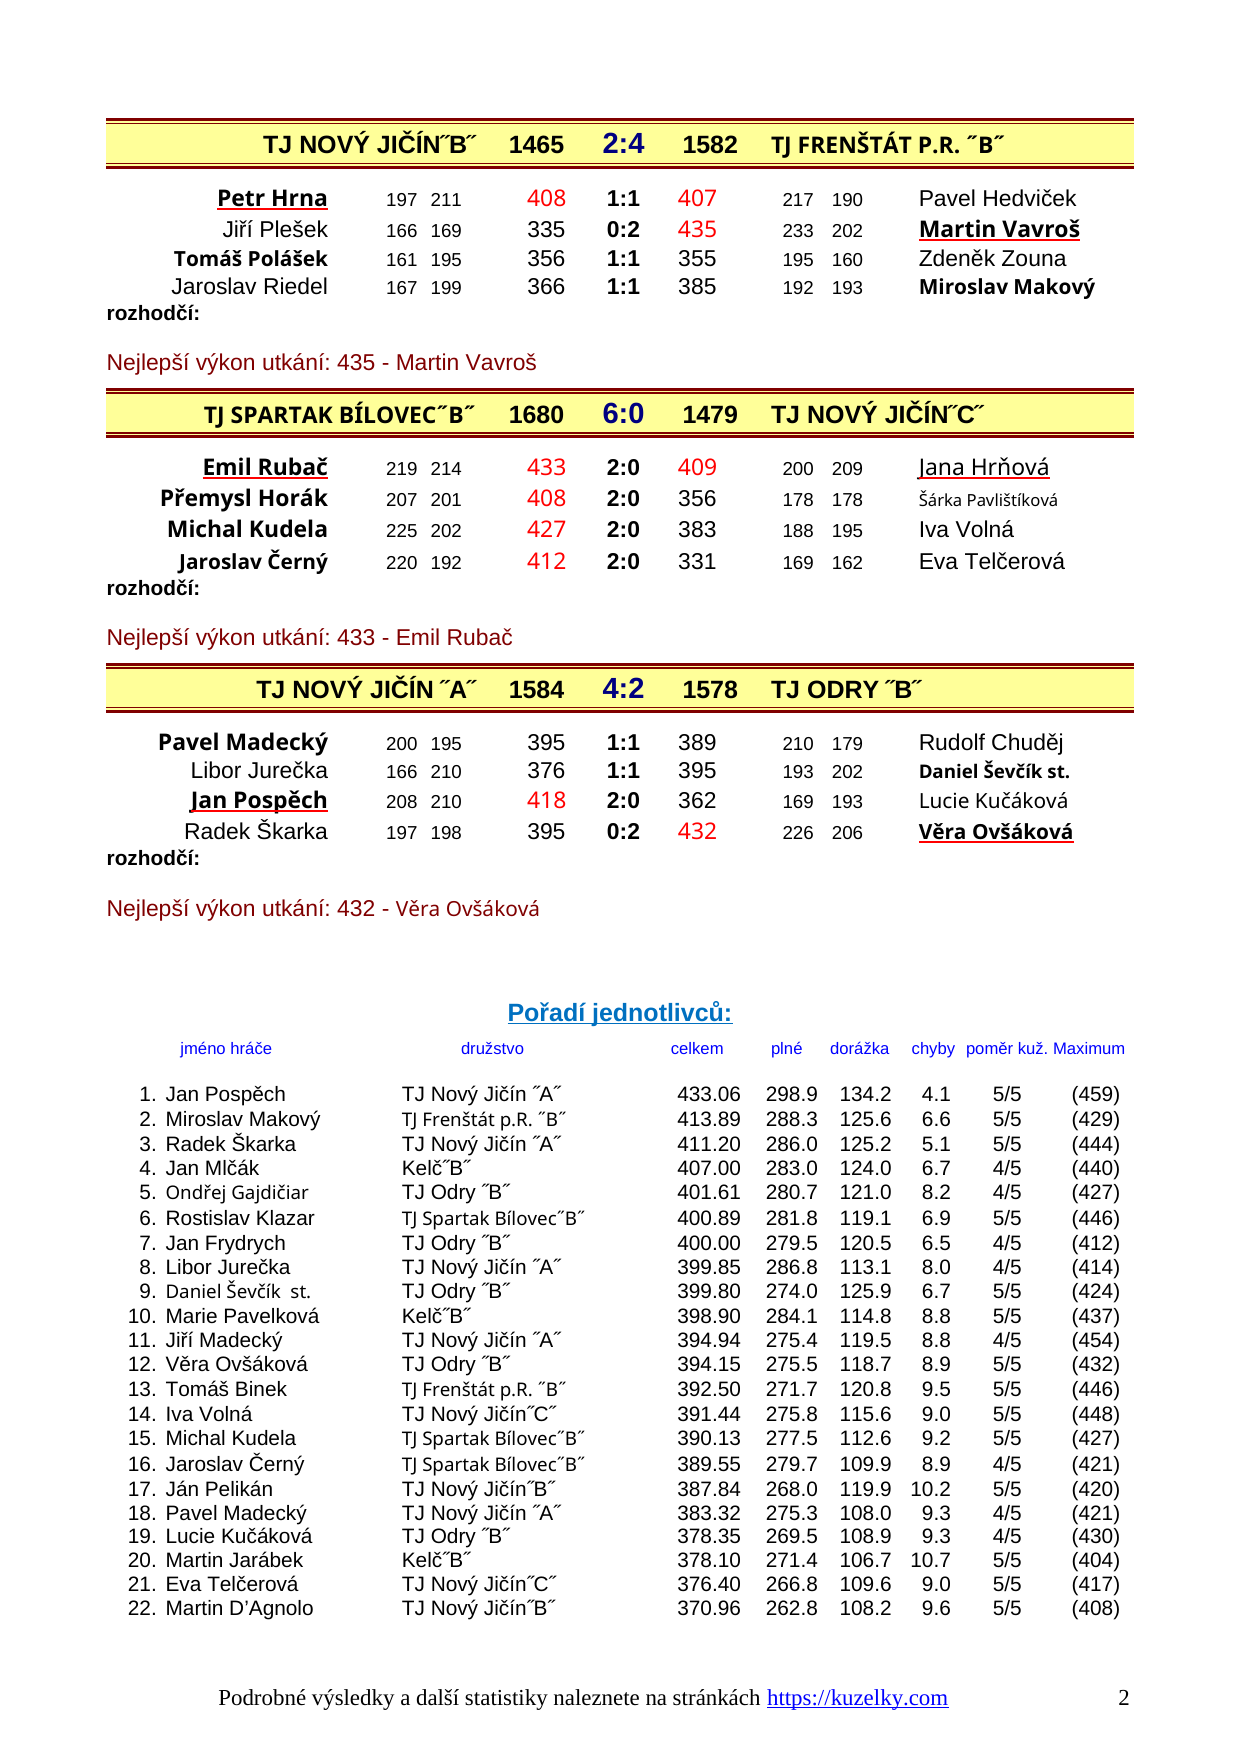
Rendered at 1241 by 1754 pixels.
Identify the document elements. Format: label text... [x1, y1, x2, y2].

text Michal Kudela 225 202 427 2:0 383 188 195 Iva Volná [106, 513, 1134, 545]
text rozhodčí: [106, 301, 1134, 325]
text rozhodčí: [106, 846, 1134, 870]
text 18. Pavel Madecký TJ Nový Jičín ˝A˝ 383.32 275.3 108.0 9.3 4/5 (421) [106, 1500, 1134, 1524]
text Jaroslav Černý 220 192 412 2:0 331 169 162 Eva Telčerová [106, 545, 1134, 576]
text TJ Spartak Bílovec˝B˝ 1680 6:0 1479 TJ Nový Jičín˝C˝ [106, 394, 1134, 432]
text Nejlepší výkon utkání: 433 - Emil Rubač [106, 624, 1134, 650]
text 6. Rostislav Klazar TJ Spartak Bílovec˝B˝ 400.89 281.8 119.1 6.9 5/5 (446) [106, 1205, 1134, 1231]
text 10. Marie Pavelková Kelč˝B˝ 398.90 284.1 114.8 8.8 5/5 (437) [106, 1304, 1134, 1328]
text Pořadí jednotlivců: [94, 998, 1145, 1026]
text 15. Michal Kudela TJ Spartak Bílovec˝B˝ 390.13 277.5 112.6 9.2 5/5 (427) [106, 1425, 1134, 1451]
text 20. Martin Jarábek Kelč˝B˝ 378.10 271.4 106.7 10.7 5/5 (404) [106, 1548, 1134, 1572]
text 21. Eva Telčerová TJ Nový Jičín˝C˝ 376.40 266.8 109.6 9.0 5/5 (417) [106, 1572, 1134, 1596]
text Libor Jurečka 166 210 376 1:1 395 193 202 Daniel Ševčík st. [106, 757, 1134, 783]
text 16. Jaroslav Černý TJ Spartak Bílovec˝B˝ 389.55 279.7 109.9 8.9 4/5 (421) [106, 1451, 1134, 1476]
text 19. Lucie Kučáková TJ Odry ˝B˝ 378.35 269.5 108.9 9.3 4/5 (430) [106, 1524, 1134, 1548]
text Pavel Madecký 200 195 395 1:1 389 210 179 Rudolf Chuděj [106, 725, 1134, 757]
text rozhodčí: [106, 576, 1134, 600]
text 2. Miroslav Makový TJ Frenštát p.R. ˝B˝ 413.89 288.3 125.6 6.6 5/5 (429) [106, 1106, 1134, 1132]
text 22. Martin D’Agnolo TJ Nový Jičín˝B˝ 370.96 262.8 108.2 9.6 5/5 (408) [106, 1596, 1134, 1620]
text 4. Jan Mlčák Kelč˝B˝ 407.00 283.0 124.0 6.7 4/5 (440) [106, 1156, 1134, 1179]
text 11. Jiří Madecký TJ Nový Jičín ˝A˝ 394.94 275.4 119.5 8.8 4/5 (454) [106, 1328, 1134, 1352]
text 17. Ján Pelikán TJ Nový Jičín˝B˝ 387.84 268.0 119.9 10.2 5/5 (420) [106, 1476, 1134, 1500]
text 8. Libor Jurečka TJ Nový Jičín ˝A˝ 399.85 286.8 113.1 8.0 4/5 (414) [106, 1254, 1134, 1278]
text TJ Nový Jičín˝B˝ 1465 2:4 1582 TJ Frenštát p.R. ˝B˝ [106, 124, 1134, 163]
text 3. Radek Škarka TJ Nový Jičín ˝A˝ 411.20 286.0 125.2 5.1 5/5 (444) [106, 1132, 1134, 1156]
text Jan Pospěch 208 210 418 2:0 362 169 193 Lucie Kučáková [106, 783, 1134, 815]
text Nejlepší výkon utkání: 435 - Martin Vavroš [106, 349, 1134, 375]
text Jaroslav Riedel 167 199 366 1:1 385 192 193 Miroslav Makový [106, 272, 1134, 301]
text 12. Věra Ovšáková TJ Odry ˝B˝ 394.15 275.5 118.7 8.9 5/5 (432) [106, 1352, 1134, 1376]
text 13. Tomáš Binek TJ Frenštát p.R. ˝B˝ 392.50 271.7 120.8 9.5 5/5 (446) [106, 1376, 1134, 1401]
text 14. Iva Volná TJ Nový Jičín˝C˝ 391.44 275.8 115.6 9.0 5/5 (448) [106, 1401, 1134, 1425]
text Radek Škarka 197 198 395 0:2 432 226 206 Věra Ovšáková [106, 815, 1134, 846]
text TJ Nový Jičín ˝A˝ 1584 4:2 1578 TJ Odry ˝B˝ [106, 669, 1134, 707]
text Nejlepší výkon utkání: 432 - Věra Ovšáková [106, 894, 1134, 922]
text 1. Jan Pospěch TJ Nový Jičín ˝A˝ 433.06 298.9 134.2 4.1 5/5 (459) [106, 1082, 1134, 1106]
text Petr Hrna 197 211 408 1:1 407 217 190 Pavel Hedviček [106, 181, 1134, 213]
text 7. Jan Frydrych TJ Odry ˝B˝ 400.00 279.5 120.5 6.5 4/5 (412) [106, 1231, 1134, 1254]
text Tomáš Polášek 161 195 356 1:1 355 195 160 Zdeněk Zouna [106, 244, 1134, 272]
text Jiří Plešek 166 169 335 0:2 435 233 202 Martin Vavroš [106, 213, 1134, 244]
text Emil Rubač 219 214 433 2:0 409 200 209 Jana Hrňová [106, 451, 1134, 482]
text jméno hráče družstvo celkem plné dorážka chyby poměr kuž. Maximum [106, 1039, 1134, 1058]
text 9. Daniel Ševčík st. TJ Odry ˝B˝ 399.80 274.0 125.9 6.7 5/5 (424) [106, 1278, 1134, 1304]
text Přemysl Horák 207 201 408 2:0 356 178 178 Šárka Pavlištíková [106, 482, 1134, 513]
text 5. Ondřej Gajdičiar TJ Odry ˝B˝ 401.61 280.7 121.0 8.2 4/5 (427) [106, 1179, 1134, 1205]
